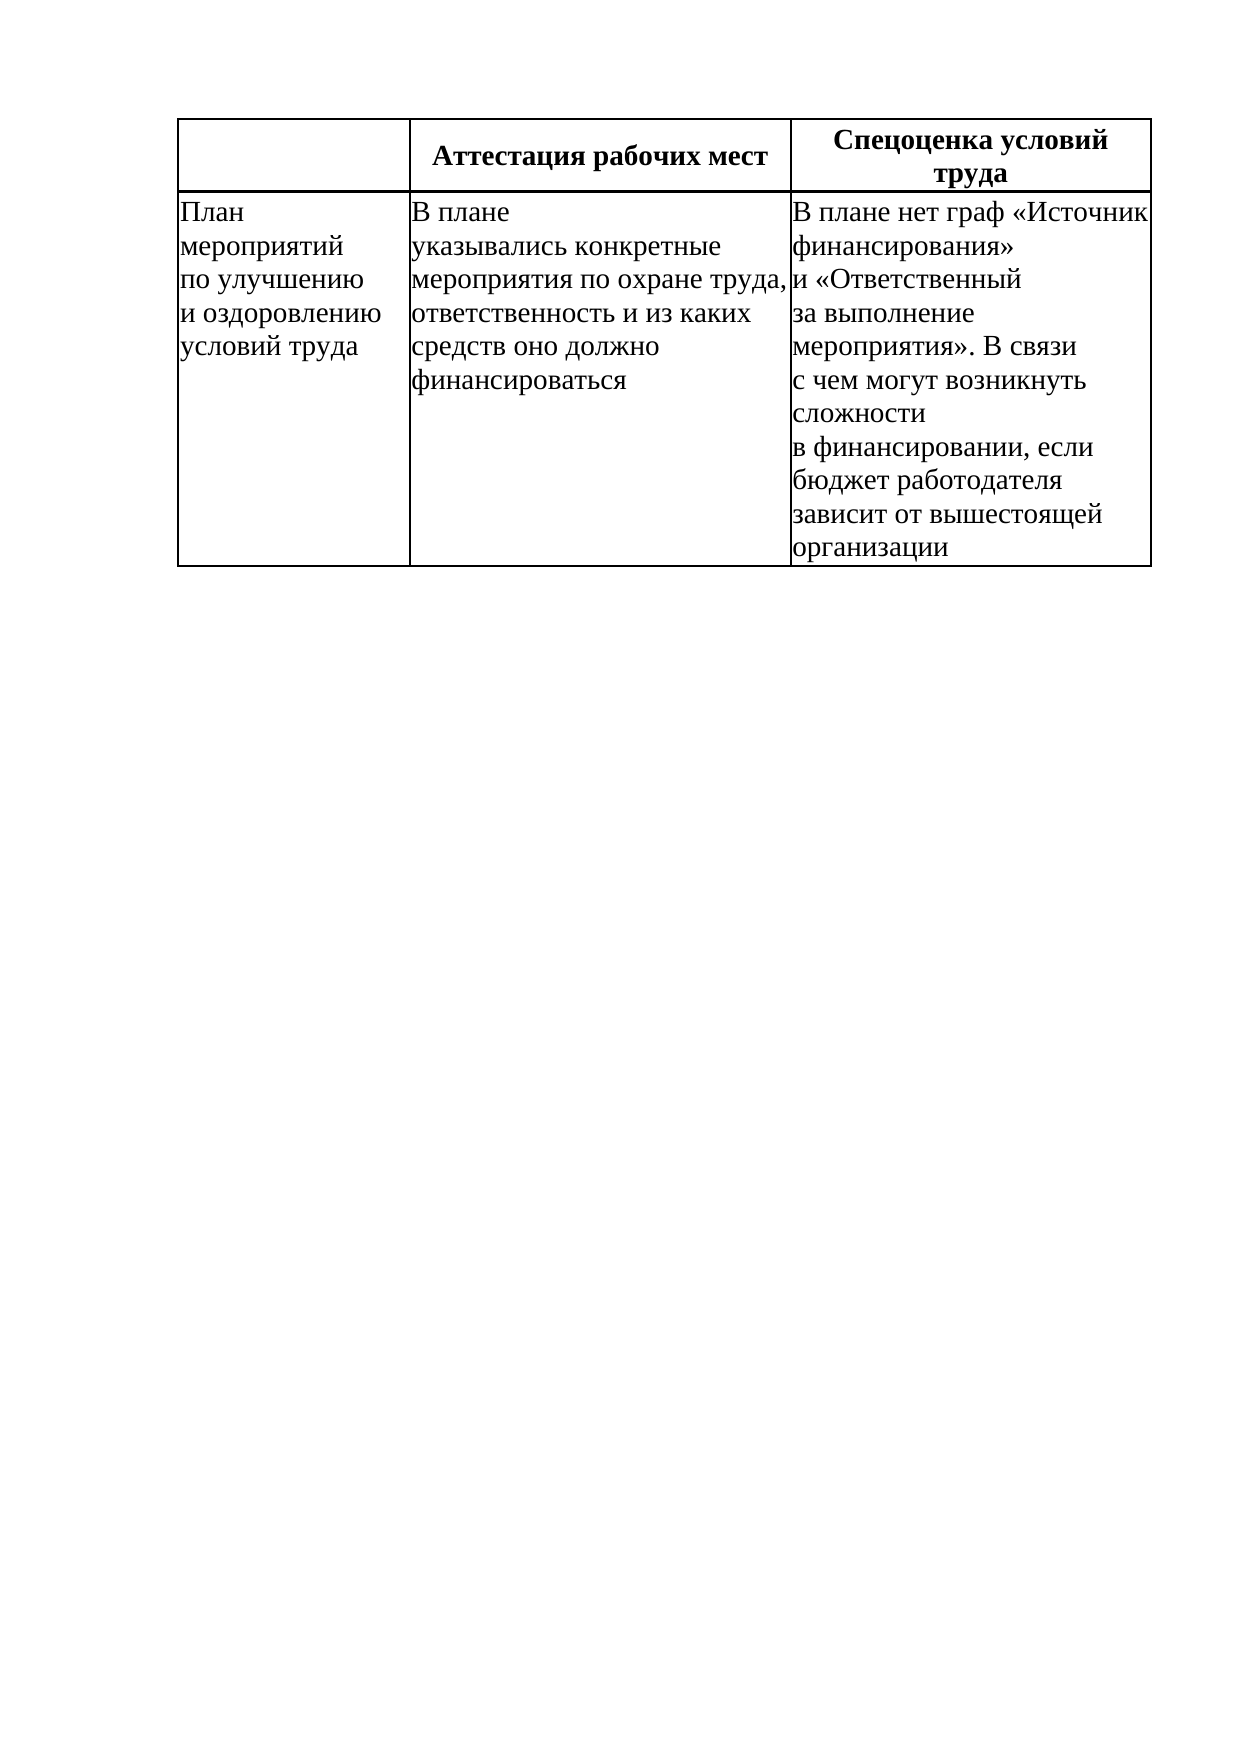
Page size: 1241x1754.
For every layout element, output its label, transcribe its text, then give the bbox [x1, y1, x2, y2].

table_header Аттестация рабочих мест [411, 120, 790, 190]
table_cell В плане нет граф «Источник финансирования» и «Ответственный за выполнение мероприятия». В связи с чем могут возникнуть сложности в финансировании, если бюджет работодателя зависит от вышестоящей организации [792, 193, 1150, 564]
table_header [179, 120, 409, 190]
table_header Спецоценка условий труда [792, 120, 1150, 190]
table_cell В плане указывались конкретные мероприятия по охране труда, ответственность и из каких средств оно должно финансироваться [411, 193, 790, 564]
table_cell План мероприятий по улучшению и оздоровлению условий труда [179, 193, 409, 564]
